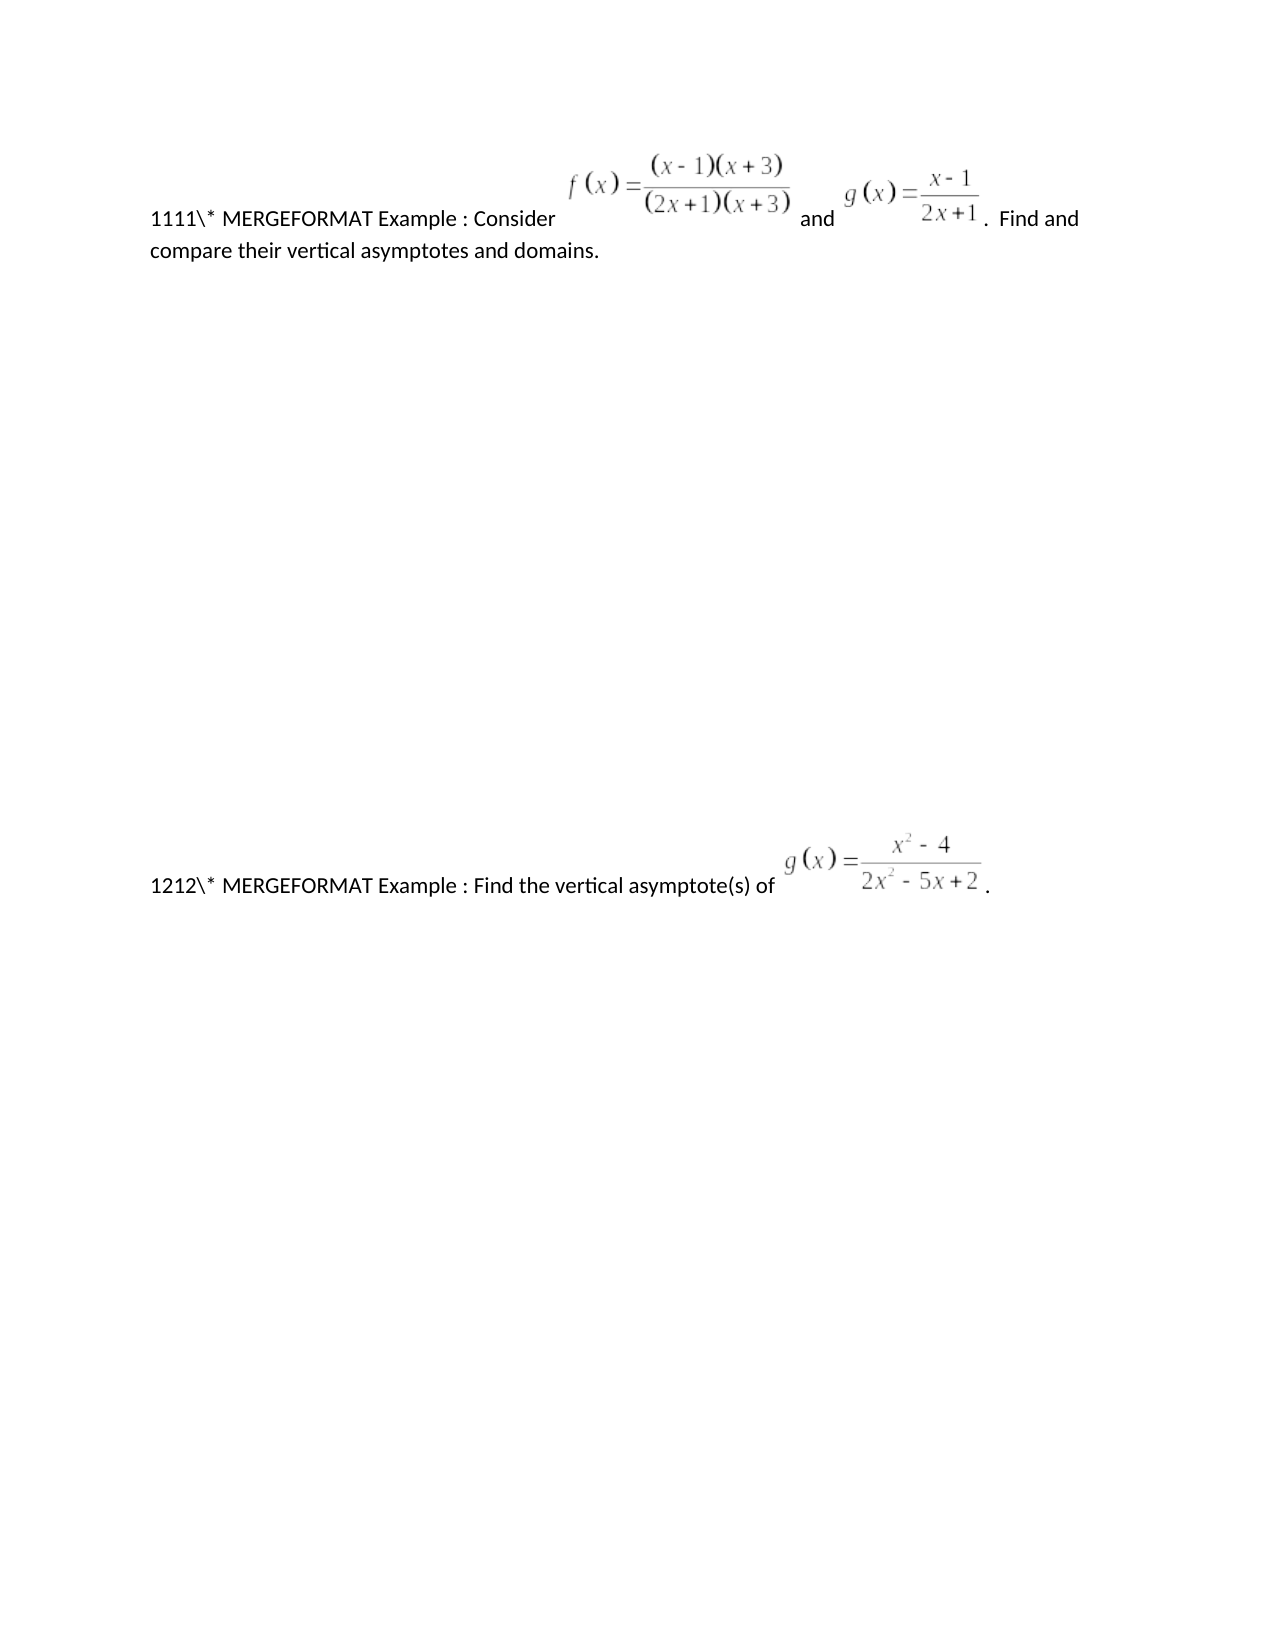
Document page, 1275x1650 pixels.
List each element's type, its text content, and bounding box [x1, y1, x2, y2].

text Consider and . Find and compare their vertical asymptotes and domains. [150, 150, 1125, 651]
text Find the vertical asymptote(s) of . [150, 729, 1125, 899]
